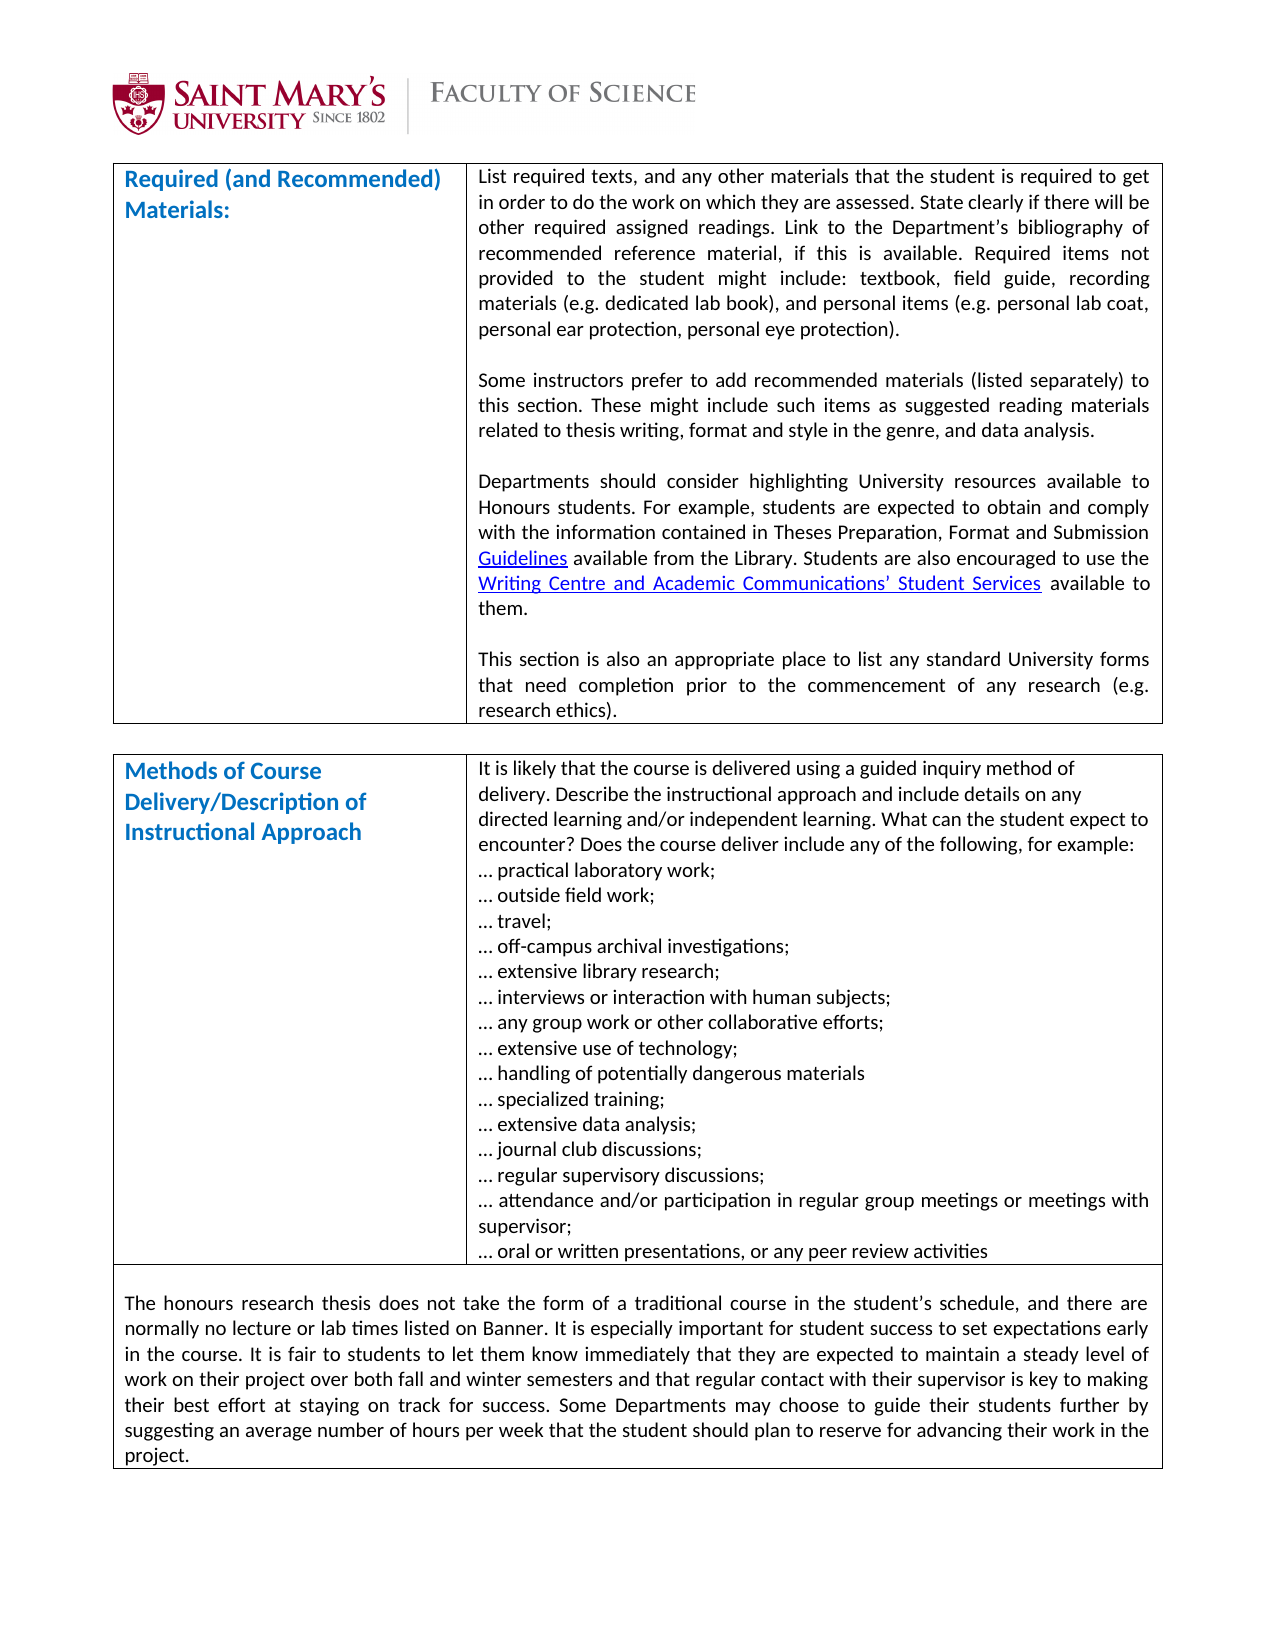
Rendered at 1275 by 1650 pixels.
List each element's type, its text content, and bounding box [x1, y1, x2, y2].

picture [112, 73, 696, 135]
table_header Methods of Course Delivery/Description of Instructional Approach [114, 755, 466, 1264]
table_header It is likely that the course is delivered using a guided inquiry method of delivery. Describe the instructional approach and include details on any directed learning and/or independent learning. What can the student expect to encounter? Does the course deliver include any of the following, for example: … practical laboratory work; … outside field work; … travel; … off-campus archival investigations; … extensive library research; … interviews or interaction with human subjects; … any group work or other collaborative efforts; … extensive use of technology; … handling of potentially dangerous materials … specialized training; … extensive data analysis; … journal club discussions; … regular supervisory discussions; … attendance and/or participation in regular group meetings or meetings with supervisor; … oral or written presentations, or any peer review activities [467, 755, 1162, 1264]
table_header Required (and Recommended) Materials: [114, 164, 466, 723]
table_header List required texts, and any other materials that the student is required to get in order to do the work on which they are assessed. State clearly if there will be other required assigned readings. Link to the Department’s bibliography of recommended reference material, if this is available. Required items not provided to the student might include: textbook, field guide, recording materials (e.g. dedicated lab book), and personal items (e.g. personal lab coat, personal ear protection, personal eye protection). Some instructors prefer to add recommended materials (listed separately) to this section. These might include such items as suggested reading materials related to thesis writing, format and style in the genre, and data analysis. Departments should consider highlighting University resources available to Honours students. For example, students are expected to obtain and comply with the information contained in Theses Preparation, Format and Submission Guidelines available from the Library. Students are also encouraged to use the Writing Centre and Academic Communications’ Student Services available to them. This section is also an appropriate place to list any standard University forms that need completion prior to the commencement of any research (e.g. research ethics). [467, 164, 1162, 723]
